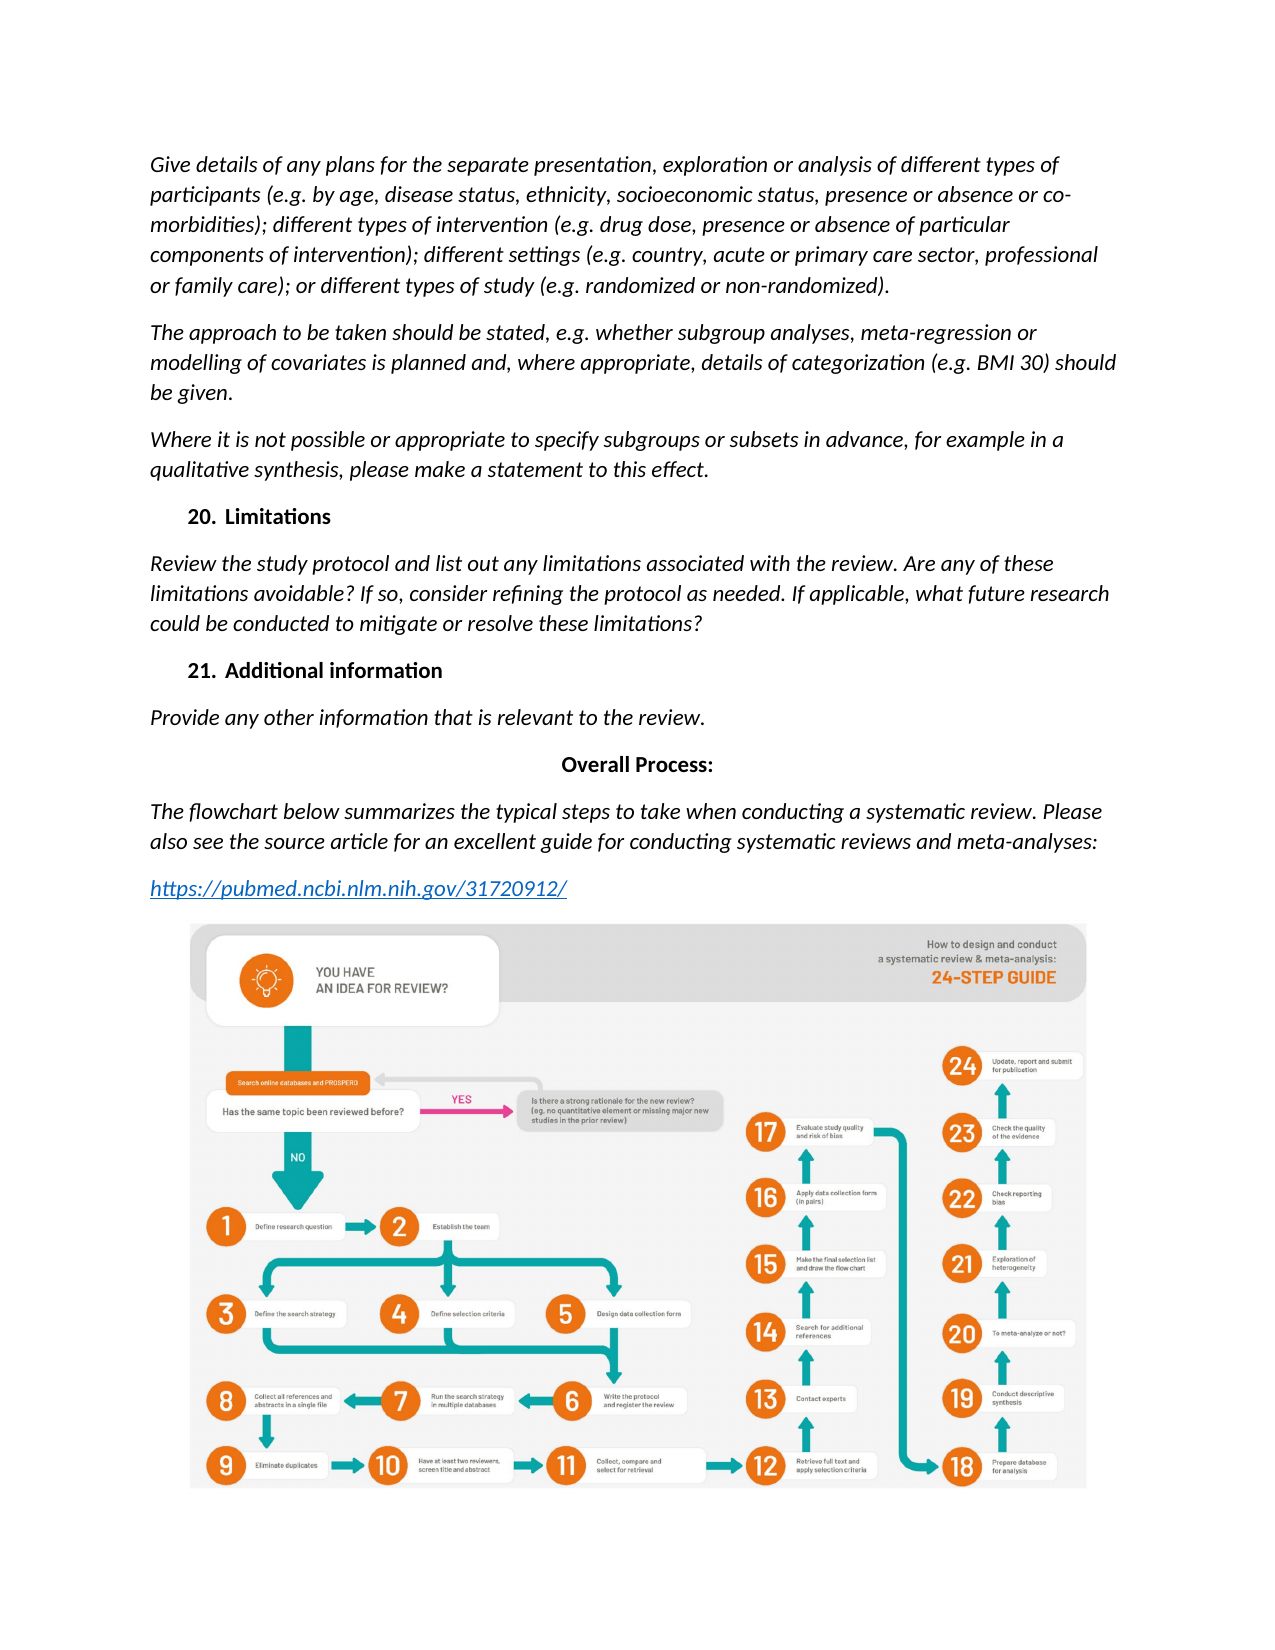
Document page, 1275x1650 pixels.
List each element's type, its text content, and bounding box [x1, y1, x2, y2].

text The approach to be taken should be stated, e.g. whether subgroup analyses, meta-regression or modelling of covariates is planned and, where appropriate, details of categorization (e.g. BMI 30) should be given. [150, 318, 1125, 406]
list Limitations [187, 502, 1125, 530]
text The flowchart below summarizes the typical steps to take when conducting a systematic review. Please also see the source article for an excellent guide for conducting systematic reviews and meta-analyses: [150, 797, 1125, 855]
list Additional information [187, 656, 1125, 684]
text Where it is not possible or appropriate to specify subgroups or subsets in advance, for example in a qualitative synthesis, please make a statement to this effect. [150, 425, 1125, 483]
text https://pubmed.ncbi.nlm.nih.gov/31720912/ [150, 874, 1125, 902]
text Give details of any plans for the separate presentation, exploration or analysis of different types of participants (e.g. by age, disease status, ethnicity, socioeconomic status, presence or absence or co-morbidities); different types of intervention (e.g. drug dose, presence or absence of particular components of intervention); different settings (e.g. country, acute or primary care sector, professional or family care); or different types of study (e.g. randomized or non-randomized). [150, 150, 1125, 299]
text Overall Process: [150, 750, 1125, 778]
text Provide any other information that is relevant to the review. [150, 703, 1125, 731]
picture [185, 920, 1090, 1494]
text Review the study protocol and list out any limitations associated with the review. Are any of these limitations avoidable? If so, consider refining the protocol as needed. If applicable, what future research could be conducted to mitigate or resolve these limitations? [150, 549, 1125, 637]
